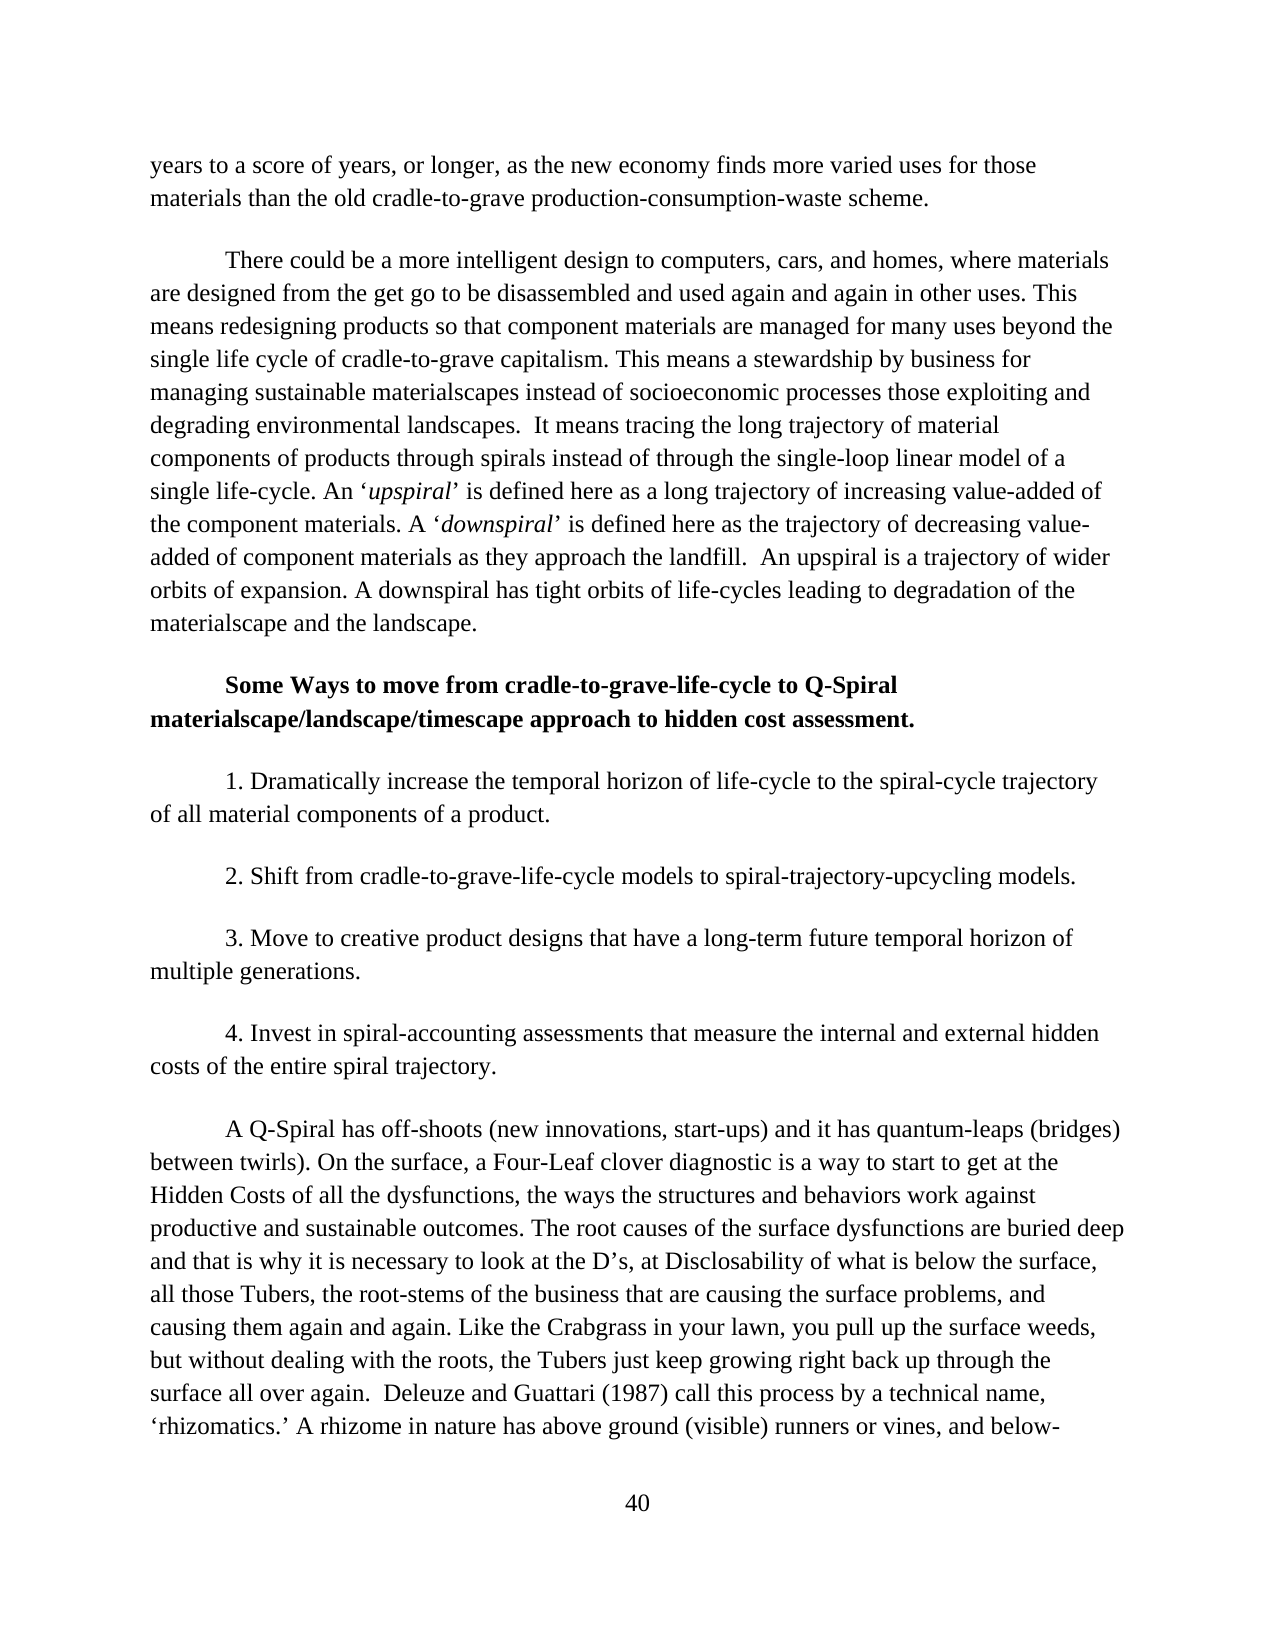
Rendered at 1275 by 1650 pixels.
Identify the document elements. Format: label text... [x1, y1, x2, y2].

text There could be a more intelligent design to computers, cars, and homes, where materials are designed from the get go to be disassembled and used again and again in other uses. This means redesigning products so that component materials are managed for many uses beyond the single life cycle of cradle-to-grave capitalism. This means a stewardship by business for managing sustainable materialscapes instead of socioeconomic processes those exploiting and degrading environmental landscapes. It means tracing the long trajectory of material components of products through spirals instead of through the single-loop linear model of a single life-cycle. An ‘upspiral’ is defined here as a long trajectory of increasing value-added of the component materials. A ‘downspiral’ is defined here as the trajectory of decreasing value-added of component materials as they approach the landfill. An upspiral is a trajectory of wider orbits of expansion. A downspiral has tight orbits of life-cycles leading to degradation of the materialscape and the landscape. [150, 245, 1125, 637]
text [150, 1114, 1125, 1439]
text 3. Move to creative product designs that have a long-term future temporal horizon of multiple generations. [150, 923, 1125, 985]
text 1. Dramatically increase the temporal horizon of life-cycle to the spiral-cycle trajectory of all material components of a product. [150, 766, 1125, 828]
text 4. Invest in spiral-accounting assessments that measure the internal and external hidden costs of the entire spiral trajectory. [150, 1018, 1125, 1080]
text 2. Shift from cradle-to-grave-life-cycle models to spiral-trajectory-upcycling models. [150, 861, 1125, 890]
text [150, 150, 1125, 212]
text Some Ways to move from cradle-to-grave-life-cycle to Q-Spiral materialscape/landscape/timescape approach to hidden cost assessment. [150, 671, 1125, 732]
